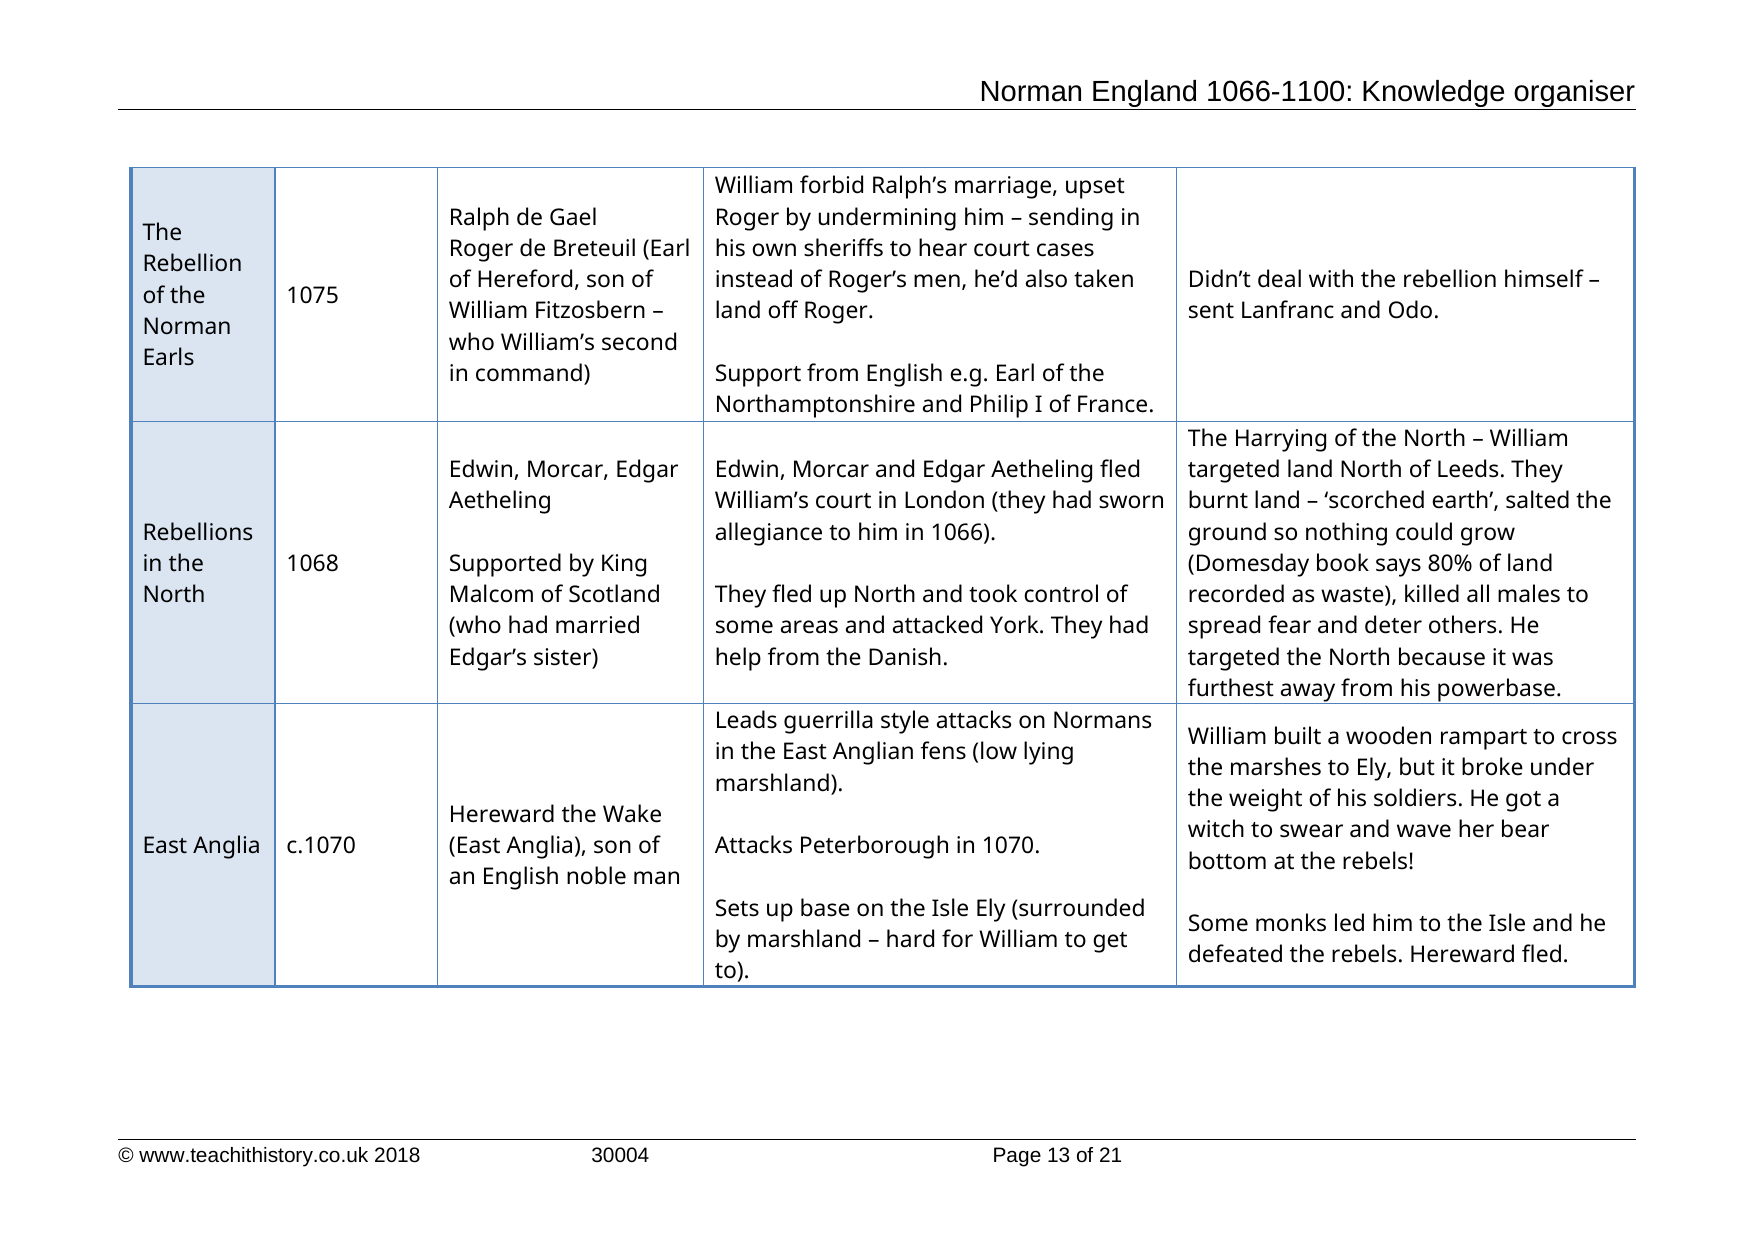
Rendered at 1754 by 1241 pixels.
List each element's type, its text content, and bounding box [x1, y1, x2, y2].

table_cell 1068 [276, 422, 437, 703]
table_header 1075 [276, 168, 437, 421]
table_cell Edwin, Morcar, Edgar Aetheling Supported by King Malcom of Scotland (who had married Edgar’s sister) [438, 422, 703, 703]
table_cell Hereward the Wake (East Anglia), son of an English noble man [438, 704, 703, 985]
table_cell Leads guerrilla style attacks on Normans in the East Anglian fens (low lying marshland). Attacks Peterborough in 1070. Sets up base on the Isle Ely (surrounded by marshland – hard for William to get to). [704, 704, 1176, 985]
table_cell The Harrying of the North – William targeted land North of Leeds. They burnt land – ‘scorched earth’, salted the ground so nothing could grow (Domesday book says 80% of land recorded as waste), killed all males to spread fear and deter others. He targeted the North because it was furthest away from his powerbase. [1177, 422, 1633, 703]
table_cell Edwin, Morcar and Edgar Aetheling fled William’s court in London (they had sworn allegiance to him in 1066). They fled up North and took control of some areas and attacked York. They had help from the Danish. [704, 422, 1176, 703]
table_header Didn’t deal with the rebellion himself – sent Lanfranc and Odo. [1177, 168, 1633, 421]
table_cell c.1070 [276, 704, 437, 985]
table_cell Rebellions in the North [133, 422, 274, 703]
table_header Ralph de Gael Roger de Breteuil (Earl of Hereford, son of William Fitzosbern – who William’s second in command) [438, 168, 703, 421]
table_cell William built a wooden rampart to cross the marshes to Ely, but it broke under the weight of his soldiers. He got a witch to swear and wave her bear bottom at the rebels! Some monks led him to the Isle and he defeated the rebels. Hereward fled. [1177, 704, 1633, 985]
table_cell East Anglia [133, 704, 274, 985]
table_header William forbid Ralph’s marriage, upset Roger by undermining him – sending in his own sheriffs to hear court cases instead of Roger’s men, he’d also taken land off Roger. Support from English e.g. Earl of the Northamptonshire and Philip I of France. [704, 168, 1176, 421]
table_header The Rebellion of the Norman Earls [133, 168, 274, 421]
